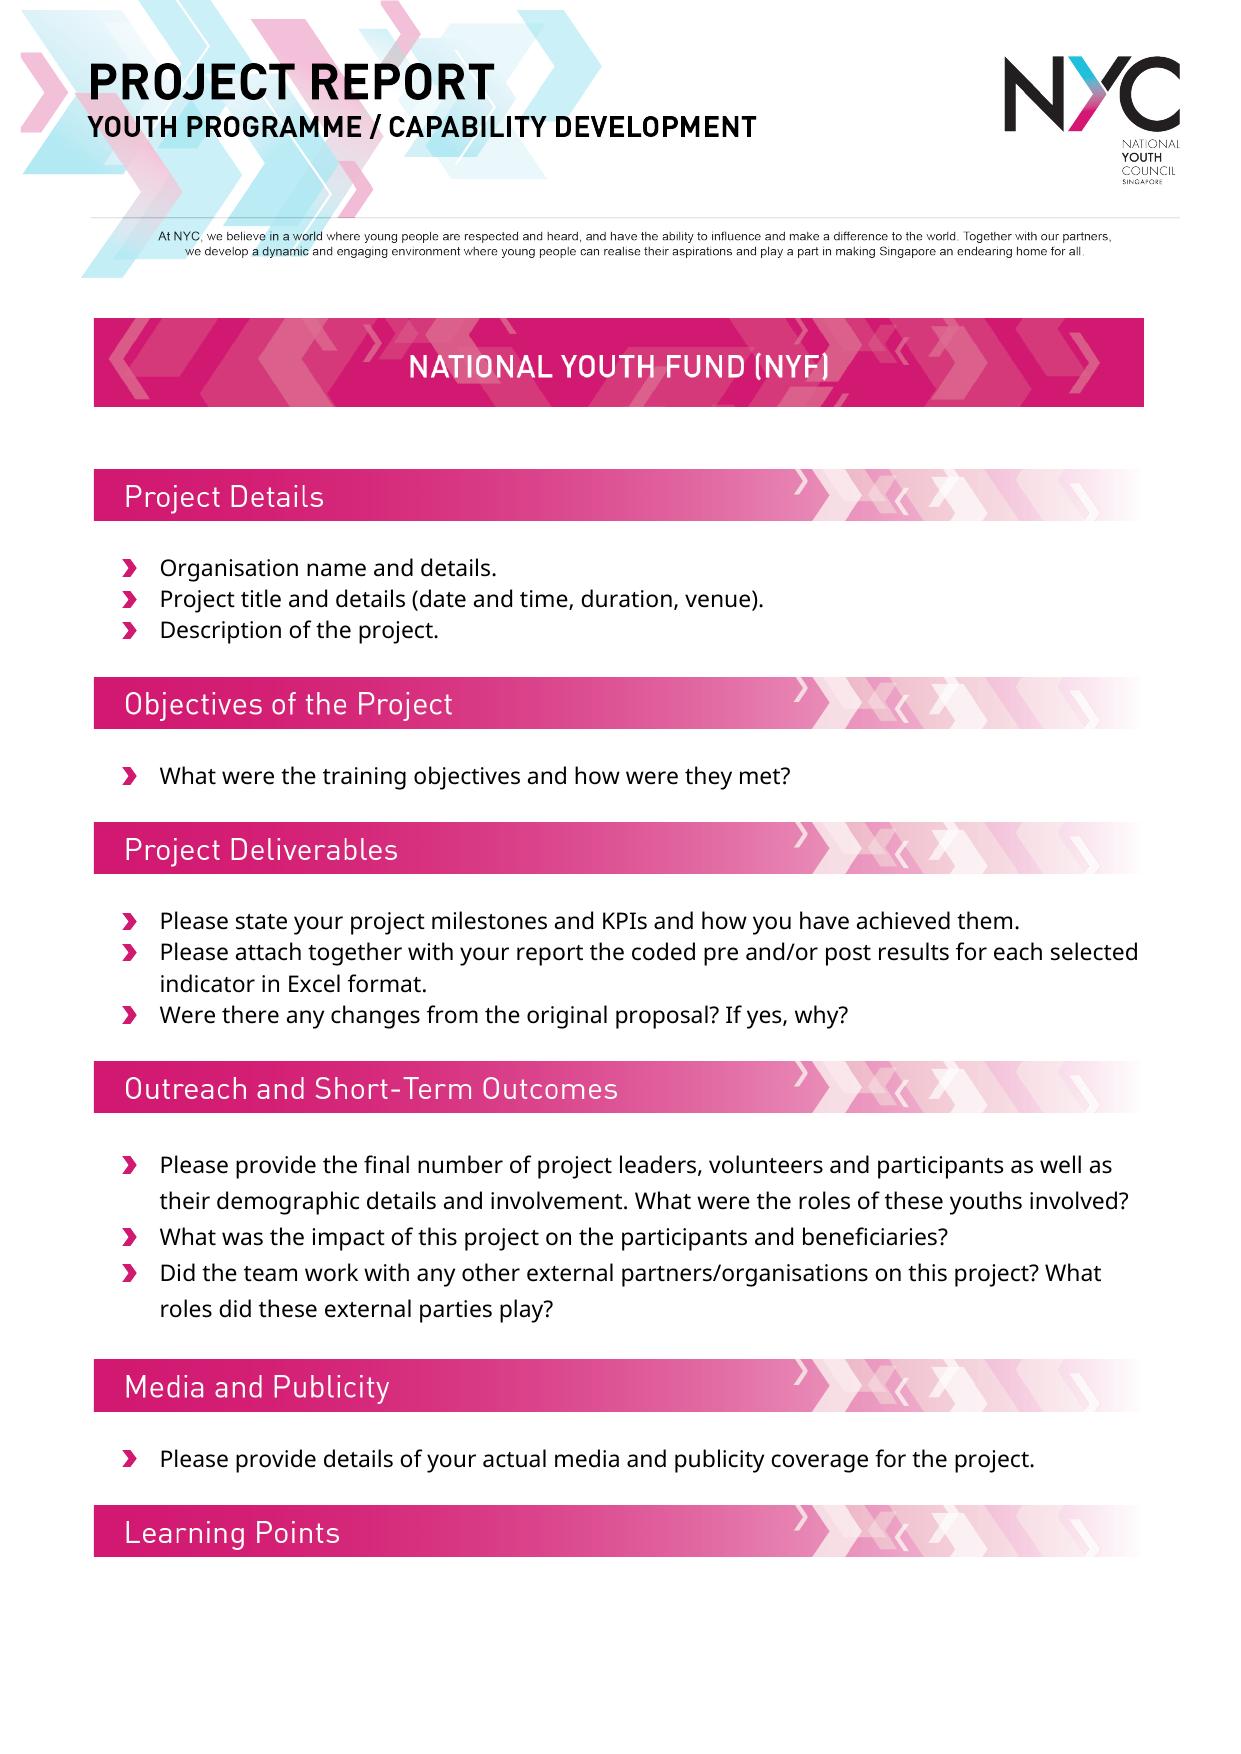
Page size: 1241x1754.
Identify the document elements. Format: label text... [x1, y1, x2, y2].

picture [122, 913, 137, 930]
list What was the impact of this project on the participants and beneficiaries? [122, 1221, 1144, 1252]
picture [93, 1359, 1144, 1412]
picture [122, 767, 137, 785]
list Description of the project. [122, 614, 1144, 646]
picture [93, 318, 1144, 407]
list Please provide the final number of project leaders, volunteers and participants as well as their demographic details and involvement. What were the roles of these youths involved? [122, 1149, 1144, 1216]
picture [122, 591, 137, 608]
list Please attach together with your report the coded pre and/or post results for each selected indicator in Excel format. [122, 936, 1144, 999]
list Organisation name and details. [122, 552, 1144, 583]
picture [122, 559, 137, 577]
picture [122, 1450, 137, 1467]
list What were the training objectives and how were they met? [122, 760, 1144, 791]
list Please state your project milestones and KPIs and how you have achieved them. [122, 905, 1144, 936]
picture [93, 469, 1144, 521]
picture [122, 622, 137, 639]
picture [93, 1061, 1144, 1113]
picture [93, 1505, 1144, 1557]
list Project title and details (date and time, duration, venue). [122, 583, 1144, 614]
picture [93, 822, 1144, 874]
picture [93, 677, 1144, 729]
picture [0, 0, 1241, 278]
list Did the team work with any other external partners/organisations on this project? What roles did these external parties play? [122, 1257, 1144, 1324]
picture [122, 1156, 137, 1174]
list Please provide details of your actual media and publicity coverage for the project. [122, 1443, 1144, 1474]
picture [122, 1264, 137, 1282]
picture [122, 944, 137, 961]
picture [122, 1228, 137, 1246]
list Were there any changes from the original proposal? If yes, why? [122, 999, 1144, 1030]
picture [122, 1006, 137, 1024]
